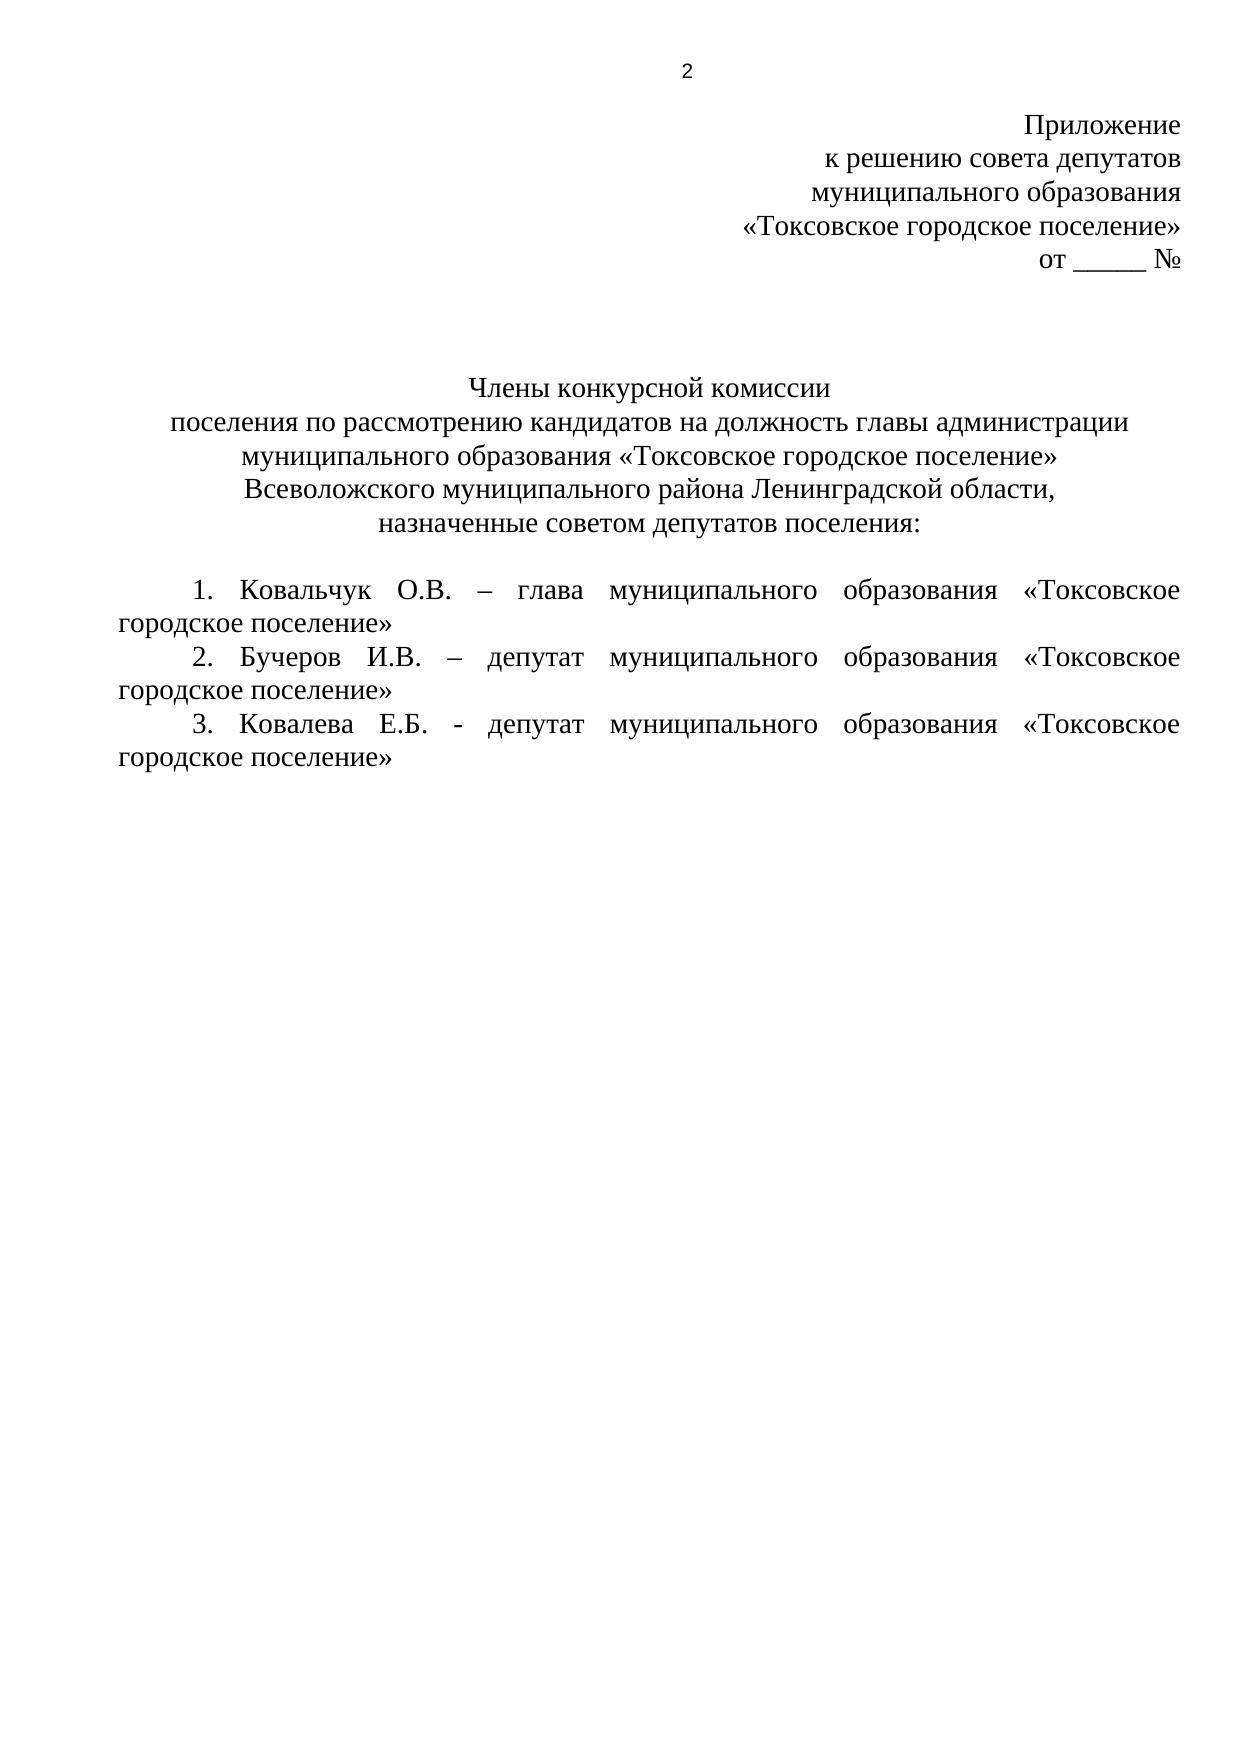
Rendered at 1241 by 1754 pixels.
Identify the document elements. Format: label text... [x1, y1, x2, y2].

text Приложение [118, 107, 1181, 141]
text Члены конкурсной комиссии [118, 371, 1181, 404]
text поселения по рассмотрению кандидатов на должность главы администрации муниципального образования «Токсовское городское поселение» [118, 404, 1181, 471]
text муниципального образования [118, 174, 1181, 208]
text Всеволожского муниципального района Ленинградской области, [118, 471, 1181, 505]
text «Токсовское городское поселение» [118, 208, 1181, 241]
text от _____ № [118, 241, 1181, 275]
text 3. Ковалева Е.Б. - депутат муниципального образования «Токсовское городское поселение» [118, 706, 1181, 773]
text к решению совета депутатов [118, 141, 1181, 174]
text назначенные советом депутатов поселения: [118, 505, 1181, 538]
text 2. Бучеров И.В. – депутат муниципального образования «Токсовское городское поселение» [118, 639, 1181, 706]
text 1. Ковальчук О.В. – глава муниципального образования «Токсовское городское поселение» [118, 572, 1181, 639]
